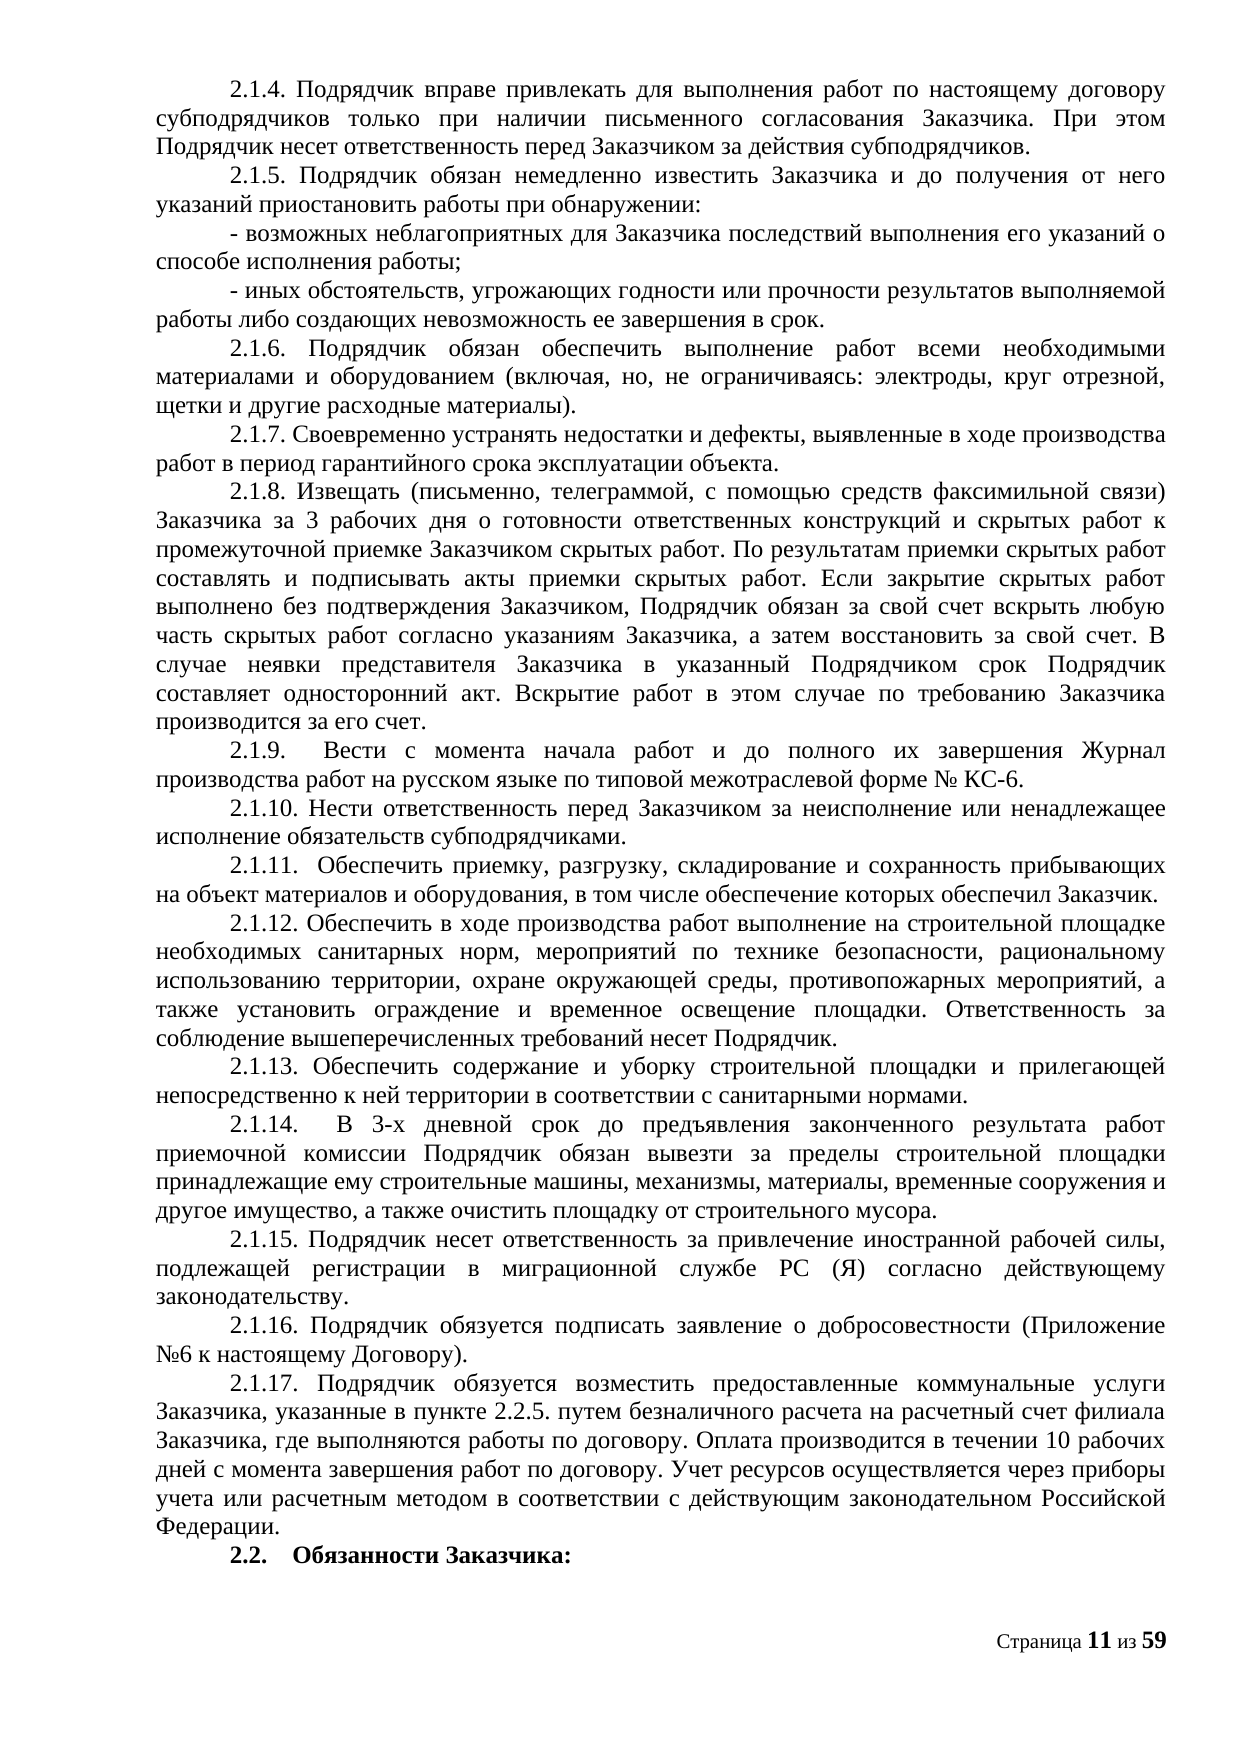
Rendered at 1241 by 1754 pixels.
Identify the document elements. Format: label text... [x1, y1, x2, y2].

text - возможных неблагоприятных для Заказчика последствий выполнения его указаний о способе исполнения работы; [156, 218, 1167, 275]
text 2.1.15. Подрядчик несет ответственность за привлечение иностранной рабочей силы, подлежащей регистрации в миграционной службе РС (Я) согласно действующему законодательству. [156, 1224, 1167, 1310]
text - иных обстоятельств, угрожающих годности или прочности результатов выполняемой работы либо создающих невозможность ее завершения в срок. [156, 275, 1167, 333]
text 2.1.13. Обеспечить содержание и уборку строительной площадки и прилегающей непосредственно к ней территории в соответствии с санитарными нормами. [156, 1051, 1167, 1109]
text 2.1.12. Обеспечить в ходе производства работ выполнение на строительной площадке необходимых санитарных норм, мероприятий по технике безопасности, рациональному использованию территории, охране окружающей среды, противопожарных мероприятий, а также установить ограждение и временное освещение площадки. Ответственность за соблюдение вышеперечисленных требований несет Подрядчик. [156, 908, 1167, 1051]
text 2.1.17. Подрядчик обязуется возместить предоставленные коммунальные услуги Заказчика, указанные в пункте 2.2.5. путем безналичного расчета на расчетный счет филиала Заказчика, где выполняются работы по договору. Оплата производится в течении 10 рабочих дней с момента завершения работ по договору. Учет ресурсов осуществляется через приборы учета или расчетным методом в соответствии с действующим законодательном Российской Федерации. [156, 1368, 1167, 1540]
text 2.1.5. Подрядчик обязан немедленно известить Заказчика и до получения от него указаний приостановить работы при обнаружении: [156, 160, 1167, 218]
text 2.1.14. В 3-х дневной срок до предъявления законченного результата работ приемочной комиссии Подрядчик обязан вывезти за пределы строительной площадки принадлежащие ему строительные машины, механизмы, материалы, временные сооружения и другое имущество, а также очистить площадку от строительного мусора. [156, 1109, 1167, 1224]
text 2.1.16. Подрядчик обязуется подписать заявление о добросовестности (Приложение №6 к настоящему Договору). [156, 1310, 1167, 1368]
text 2.1.8. Извещать (письменно, телеграммой, с помощью средств факсимильной связи) Заказчика за 3 рабочих дня о готовности ответственных конструкций и скрытых работ к промежуточной приемке Заказчиком скрытых работ. По результатам приемки скрытых работ составлять и подписывать акты приемки скрытых работ. Если закрытие скрытых работ выполнено без подтверждения Заказчиком, Подрядчик обязан за свой счет вскрыть любую часть скрытых работ согласно указаниям Заказчика, а затем восстановить за свой счет. В случае неявки представителя Заказчика в указанный Подрядчиком срок Подрядчик составляет односторонний акт. Вскрытие работ в этом случае по требованию Заказчика производится за его счет. [156, 476, 1167, 735]
text 2.1.9. Вести с момента начала работ и до полного их завершения Журнал производства работ на русском языке по типовой межотраслевой форме № КС-6. [156, 735, 1167, 793]
text 2.2. Обязанности Заказчика: [156, 1540, 1167, 1569]
text 2.1.6. Подрядчик обязан обеспечить выполнение работ всеми необходимыми материалами и оборудованием (включая, но, не ограничиваясь: электроды, круг отрезной, щетки и другие расходные материалы). [156, 333, 1167, 419]
text 2.1.11. Обеспечить приемку, разгрузку, складирование и сохранность прибывающих на объект материалов и оборудования, в том числе обеспечение которых обеспечил Заказчик. [156, 850, 1167, 908]
text 2.1.7. Своевременно устранять недостатки и дефекты, выявленные в ходе производства работ в период гарантийного срока эксплуатации объекта. [156, 419, 1167, 476]
text 2.1.4. Подрядчик вправе привлекать для выполнения работ по настоящему договору субподрядчиков только при наличии письменного согласования Заказчика. При этом Подрядчик несет ответственность перед Заказчиком за действия субподрядчиков. [156, 74, 1167, 160]
text 2.1.10. Нести ответственность перед Заказчиком за неисполнение или ненадлежащее исполнение обязательств субподрядчиками. [156, 793, 1167, 850]
